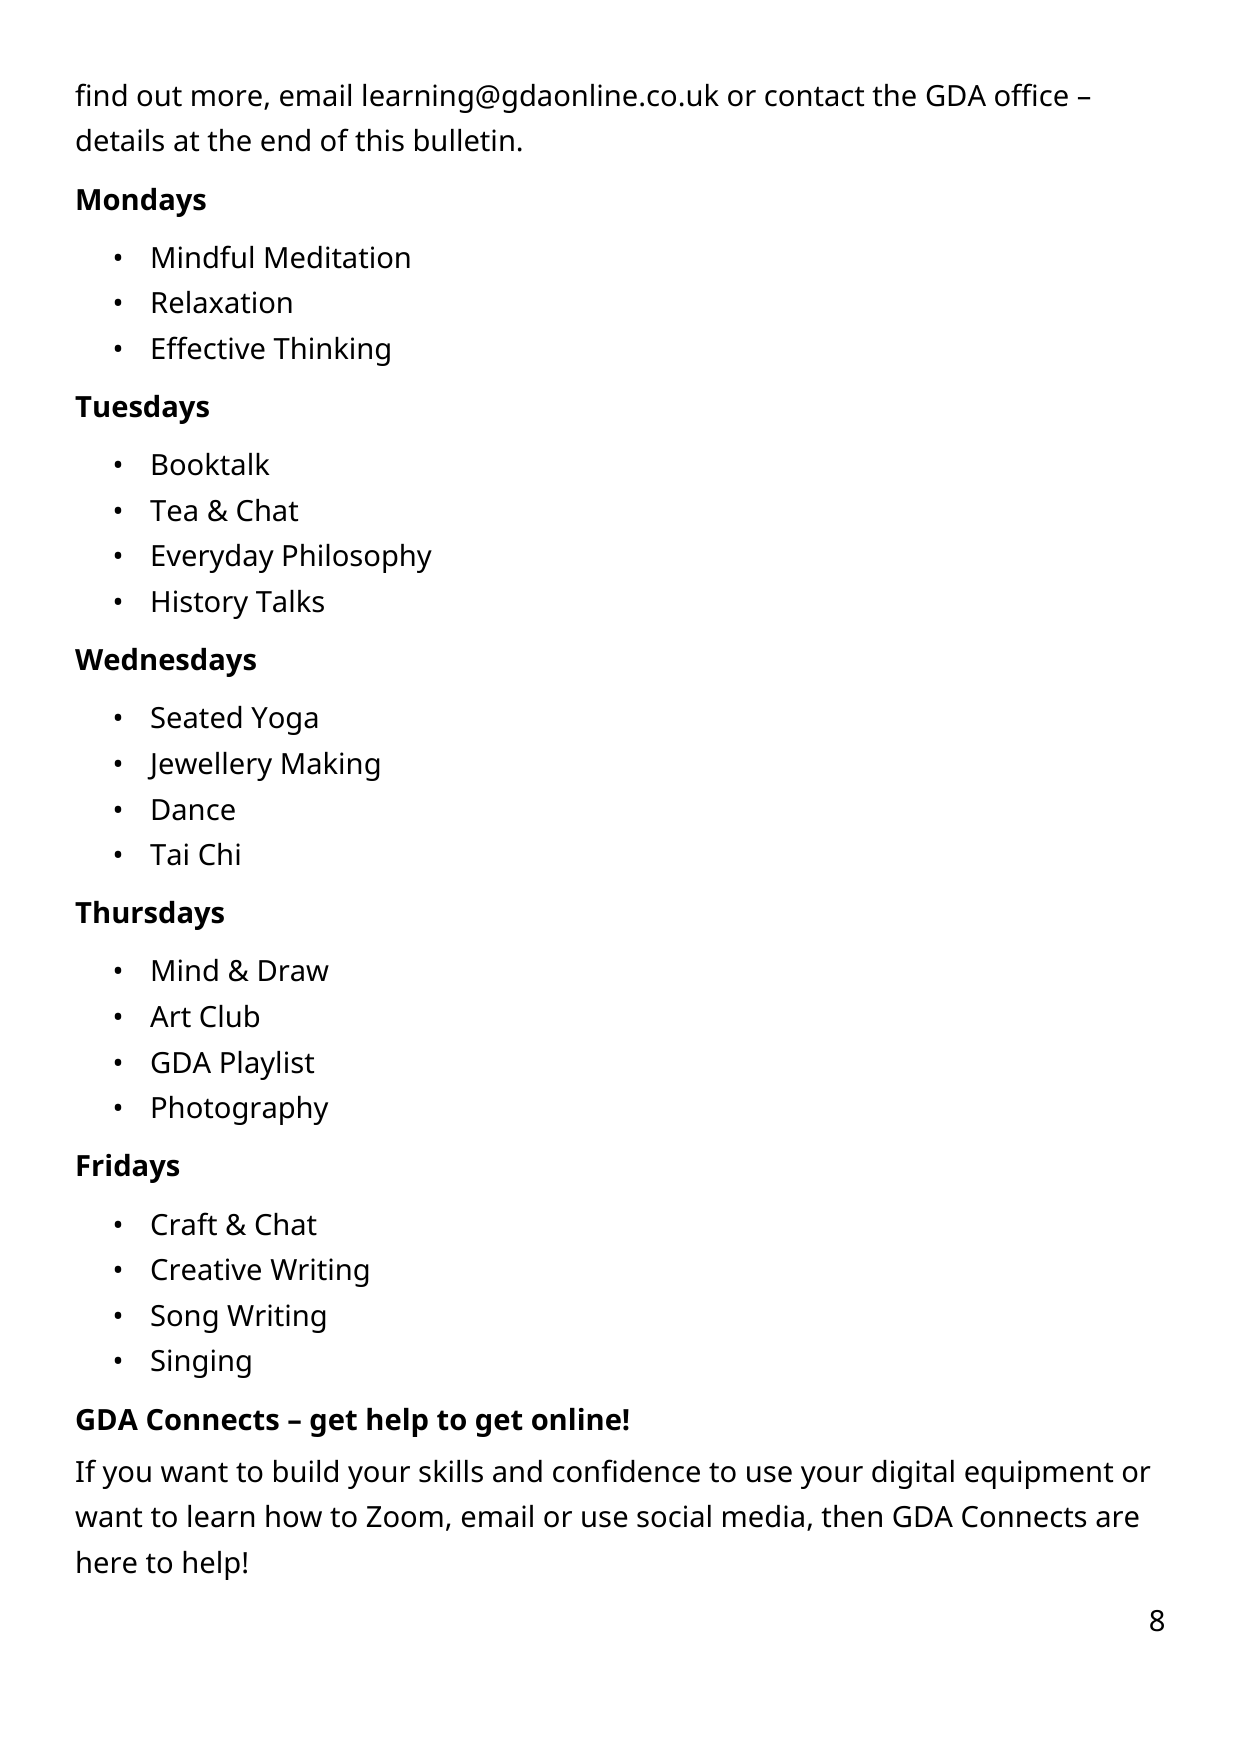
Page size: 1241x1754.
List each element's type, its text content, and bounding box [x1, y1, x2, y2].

list Singing [112, 1341, 1165, 1380]
list Art Club [112, 996, 1165, 1036]
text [75, 75, 1165, 160]
text Fridays [75, 1146, 1165, 1185]
list Photography [112, 1087, 1165, 1127]
list Dance [112, 789, 1165, 828]
list Jewellery Making [112, 743, 1165, 783]
list Mindful Meditation [112, 237, 1165, 277]
text Tuesdays [75, 386, 1165, 426]
text Thursdays [75, 892, 1165, 932]
list Booktalk [112, 444, 1165, 484]
list Relaxation [112, 282, 1165, 322]
list Tai Chi [112, 834, 1165, 874]
list Everyday Philosophy [112, 536, 1165, 575]
text Mondays [75, 179, 1165, 218]
list Mind & Draw [112, 951, 1165, 990]
list GDA Playlist [112, 1042, 1165, 1082]
list Craft & Chat [112, 1204, 1165, 1243]
list Seated Yoga [112, 697, 1165, 737]
list Creative Writing [112, 1249, 1165, 1289]
text If you want to build your skills and confidence to use your digital equipment or want to learn how to Zoom, email or use social media, then GDA Connects are here to help! [75, 1451, 1165, 1582]
text Wednesdays [75, 639, 1165, 679]
list Song Writing [112, 1295, 1165, 1335]
list Tea & Chat [112, 490, 1165, 530]
subtitle GDA Connects – get help to get online! [75, 1399, 1165, 1438]
list Effective Thinking [112, 328, 1165, 368]
list History Talks [112, 581, 1165, 621]
